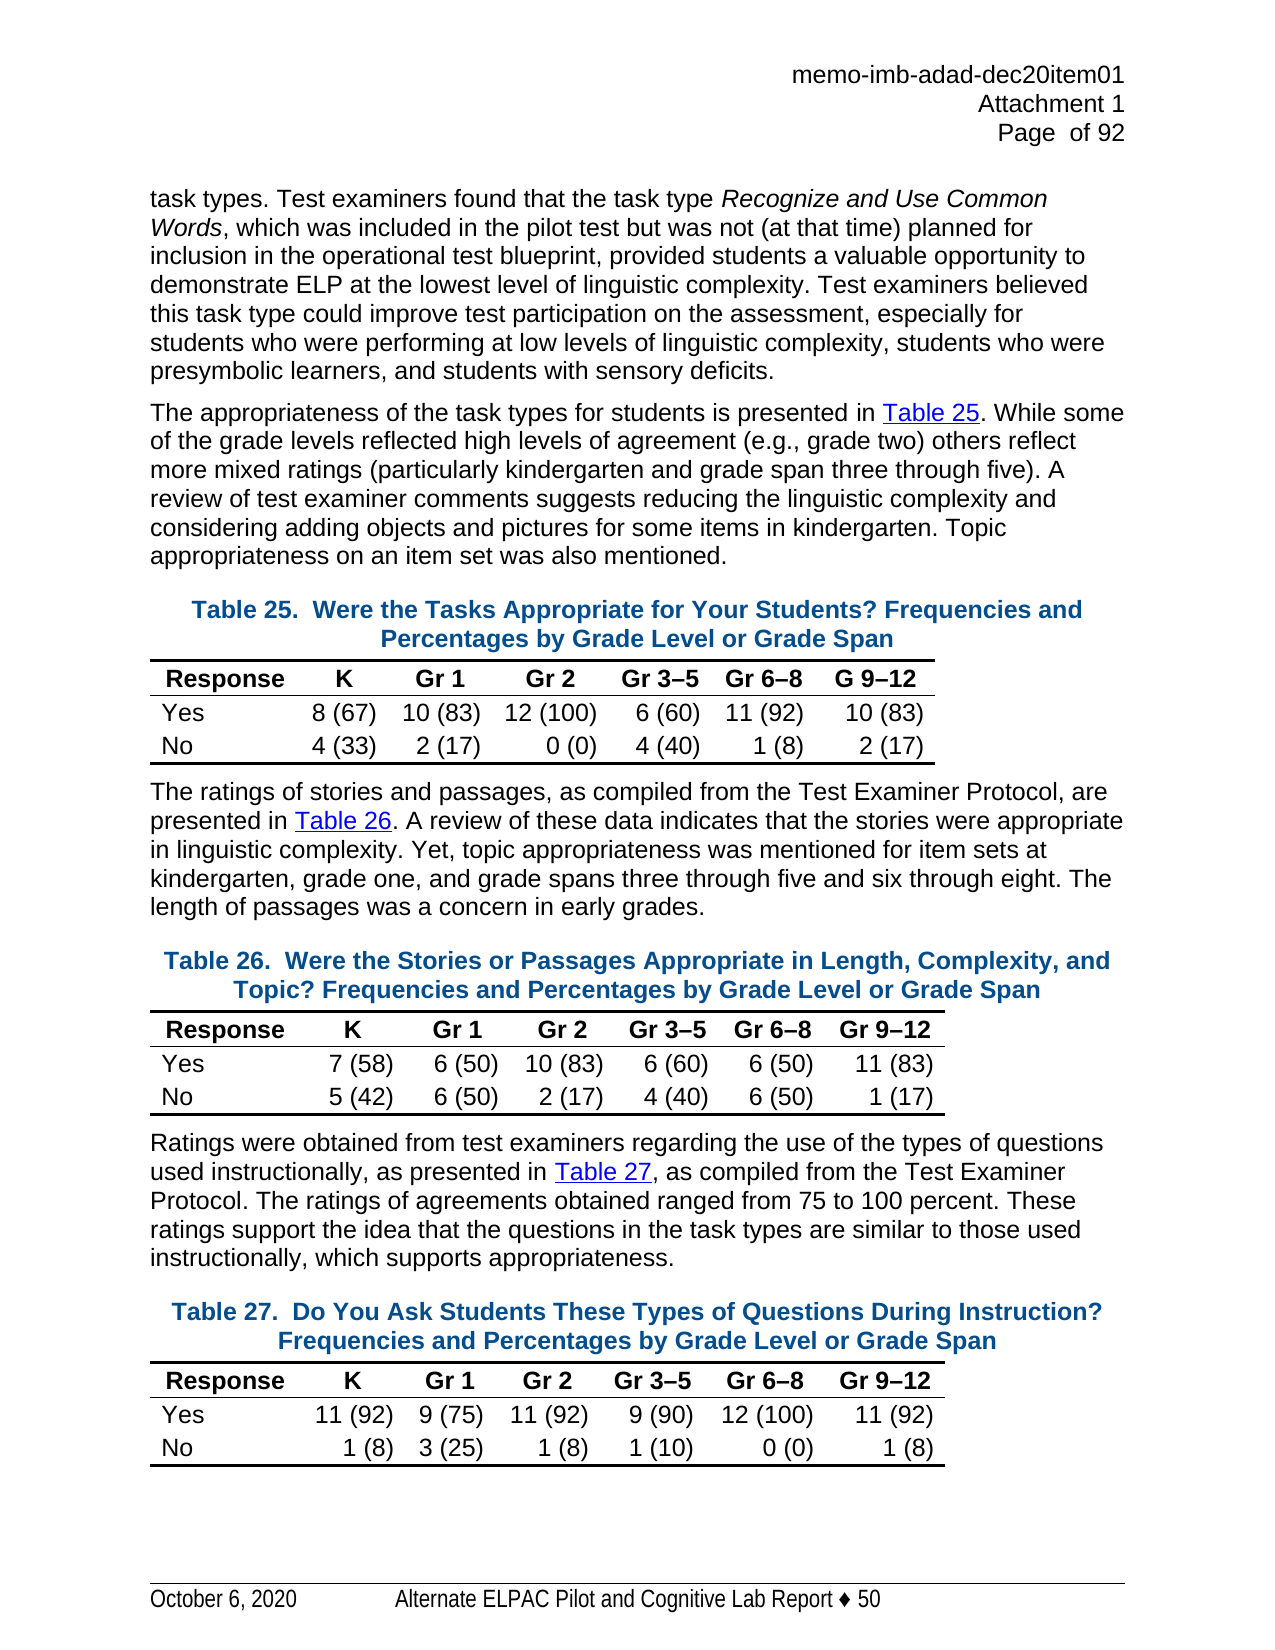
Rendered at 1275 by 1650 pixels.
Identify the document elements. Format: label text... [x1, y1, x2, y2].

table_cell Yes [150, 1047, 300, 1080]
table_cell 11 (83) [825, 1047, 945, 1080]
table_cell No [150, 1080, 300, 1113]
table_header K [300, 662, 388, 695]
table_cell 6 (50) [720, 1080, 825, 1113]
table_cell 9 (75) [405, 1398, 495, 1431]
table_cell 1 (8) [825, 1431, 945, 1464]
table_cell 10 (83) [815, 696, 935, 729]
table_cell 0 (0) [492, 729, 608, 762]
table_header Gr 1 [405, 1013, 510, 1046]
table_cell 6 (60) [615, 1047, 720, 1080]
table_cell 5 (42) [300, 1080, 405, 1113]
table_cell 4 (40) [615, 1080, 720, 1113]
text The appropriateness of the task types for students is presented in table 25. While some of the grade levels reflected high levels of agreement (e.g., grade two) others reflect more mixed ratings (particularly kindergarten and grade span three through five). A review of test examiner comments suggests reducing the linguistic complexity and considering adding objects and pictures for some items in kindergarten. Topic appropriateness on an item set was also mentioned. [150, 397, 1125, 570]
table_cell 1 (8) [712, 729, 815, 762]
table_cell 1 (8) [495, 1431, 600, 1464]
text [150, 184, 1125, 385]
table_cell Yes [150, 1398, 300, 1431]
table_header Gr 3–5 [608, 662, 712, 695]
table_header Response [150, 662, 300, 695]
table_header Gr 9–12 [825, 1364, 945, 1397]
table_header Gr 2 [495, 1364, 600, 1397]
table_cell 2 (17) [510, 1080, 615, 1113]
table_cell Yes [150, 696, 300, 729]
table_header Gr 9–12 [825, 1013, 945, 1046]
table_cell 6 (60) [608, 696, 712, 729]
table_cell 11 (92) [712, 696, 815, 729]
table_cell 10 (83) [388, 696, 492, 729]
text The ratings of stories and passages, as compiled from the Test Examiner Protocol, are presented in table 26. A review of these data indicates that the stories were appropriate in linguistic complexity. Yet, topic appropriateness was mentioned for item sets at kindergarten, grade one, and grade spans three through five and six through eight. The length of passages was a concern in early grades. [150, 777, 1125, 921]
table_cell No [150, 729, 300, 762]
table_cell 1 (8) [300, 1431, 405, 1464]
table_cell 12 (100) [705, 1398, 825, 1431]
table_cell 3 (25) [405, 1431, 495, 1464]
table_cell 6 (50) [720, 1047, 825, 1080]
table_cell 7 (58) [300, 1047, 405, 1080]
table_header G 9–12 [815, 662, 935, 695]
table_cell 11 (92) [300, 1398, 405, 1431]
table_header Response [150, 1013, 300, 1046]
table_header Response [150, 1364, 300, 1397]
table_header Gr 1 [405, 1364, 495, 1397]
table_header K [300, 1013, 405, 1046]
table_header Gr 3–5 [615, 1013, 720, 1046]
table_header Gr 3–5 [600, 1364, 705, 1397]
table_header Gr 6–8 [720, 1013, 825, 1046]
table_cell 6 (50) [405, 1047, 510, 1080]
text Ratings were obtained from test examiners regarding the use of the types of questions used instructionally, as presented in table 27, as compiled from the Test Examiner Protocol. The ratings of agreements obtained ranged from 75 to 100 percent. These ratings support the idea that the questions in the task types are similar to those used instructionally, which supports appropriateness. [150, 1128, 1125, 1272]
table_cell 12 (100) [492, 696, 608, 729]
table_cell 8 (67) [300, 696, 388, 729]
table_header Gr 2 [492, 662, 608, 695]
table_header Gr 6–8 [705, 1364, 825, 1397]
table_cell 10 (83) [510, 1047, 615, 1080]
text Table 27. Do You Ask Students These Types of Questions During Instruction? Frequencies and Percentages by Grade Level or Grade Span [150, 1297, 1125, 1354]
table_cell 0 (0) [705, 1431, 825, 1464]
table_cell 2 (17) [388, 729, 492, 762]
table_header Gr 6–8 [712, 662, 815, 695]
table_cell 1 (17) [825, 1080, 945, 1113]
table_cell 11 (92) [825, 1398, 945, 1431]
table_cell 11 (92) [495, 1398, 600, 1431]
table_header Gr 1 [388, 662, 492, 695]
table_header K [300, 1364, 405, 1397]
text Table 26. Were the Stories or Passages Appropriate in Length, Complexity, and Topic? Frequencies and Percentages by Grade Level or Grade Span [150, 946, 1125, 1003]
table_cell 6 (50) [405, 1080, 510, 1113]
table_cell No [150, 1431, 300, 1464]
table_cell 2 (17) [815, 729, 935, 762]
table_cell 1 (10) [600, 1431, 705, 1464]
table_header Gr 2 [510, 1013, 615, 1046]
table_cell 9 (90) [600, 1398, 705, 1431]
table_cell 4 (33) [300, 729, 388, 762]
table_cell 4 (40) [608, 729, 712, 762]
text Table 25. Were the Tasks Appropriate for Your Students? Frequencies and Percentages by Grade Level or Grade Span [150, 595, 1125, 652]
